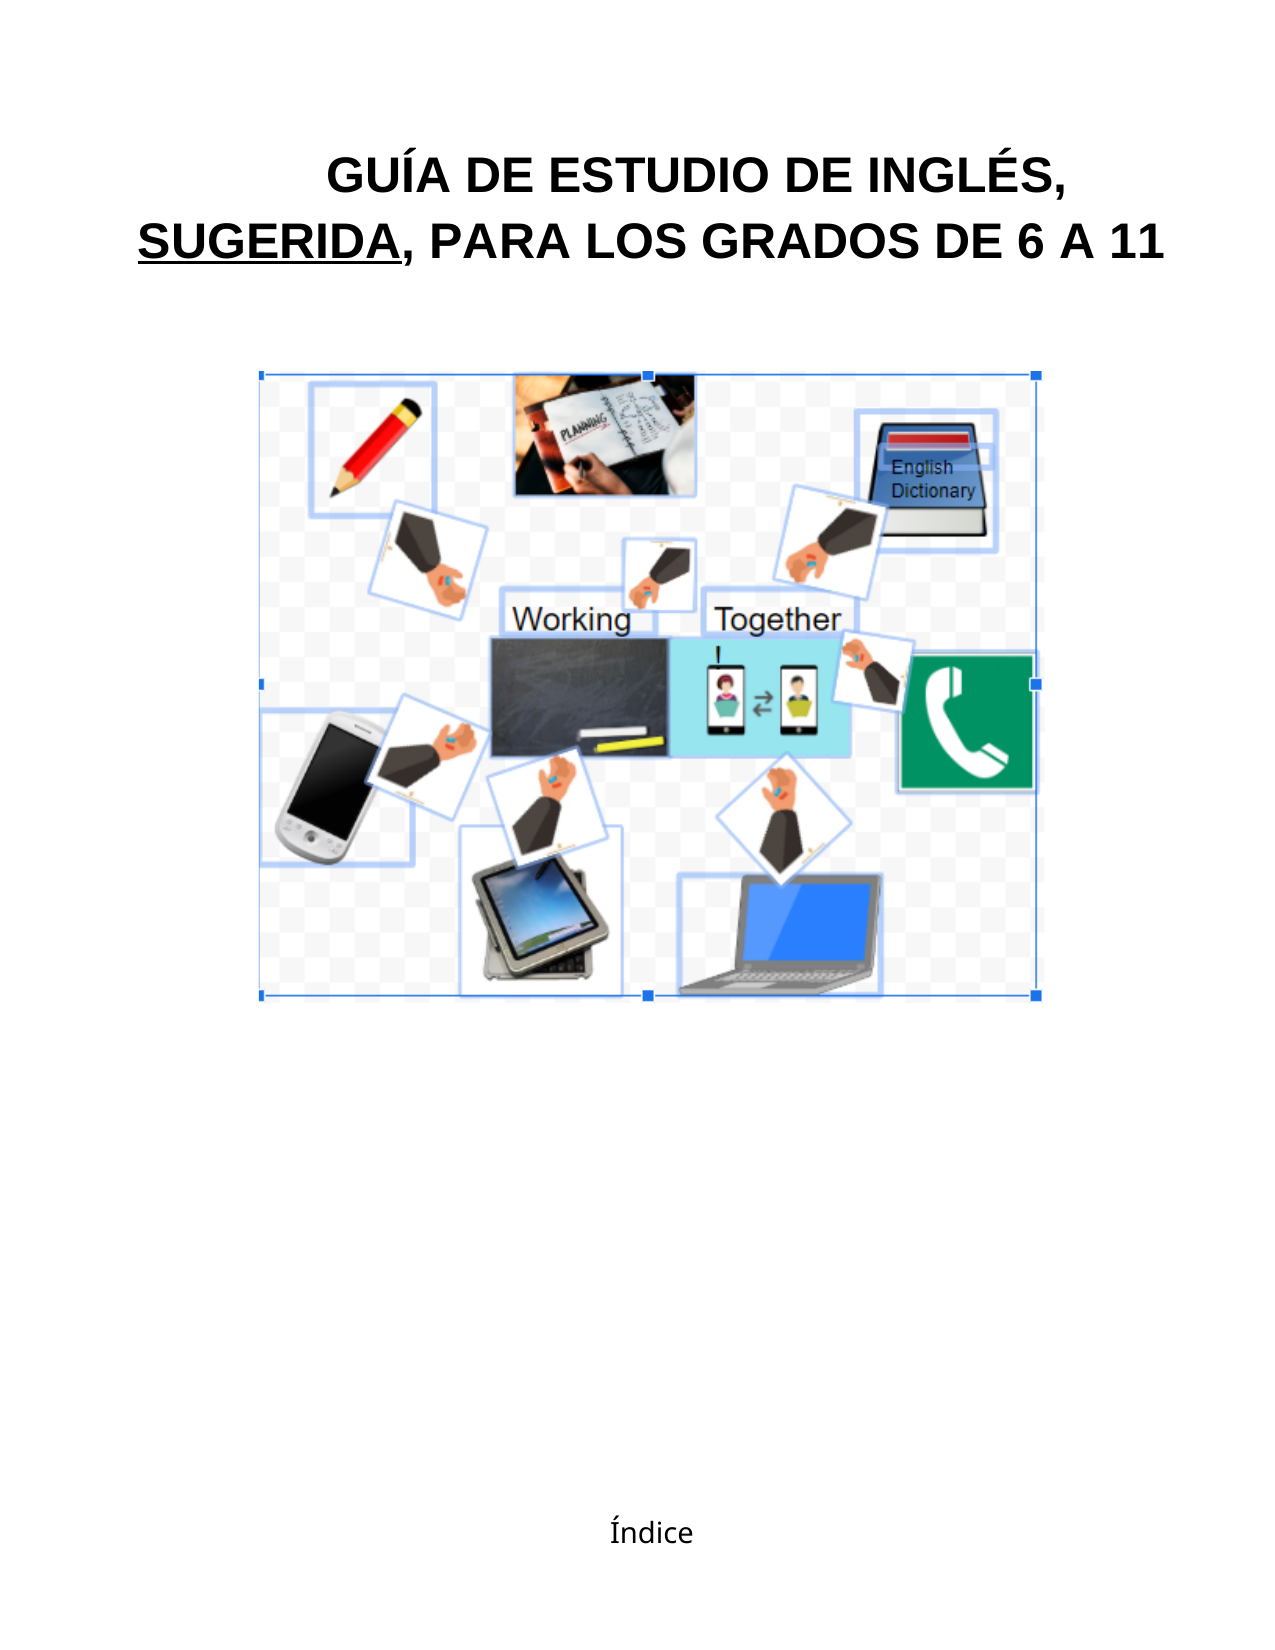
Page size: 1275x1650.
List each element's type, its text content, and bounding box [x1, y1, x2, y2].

text Índice [94, 1512, 1209, 1552]
picture [258, 371, 1045, 1003]
text GUÍA DE ESTUDIO DE INGLÉS, SUGERIDA, PARA LOS GRADOS DE 6 A 11 [94, 145, 1209, 268]
